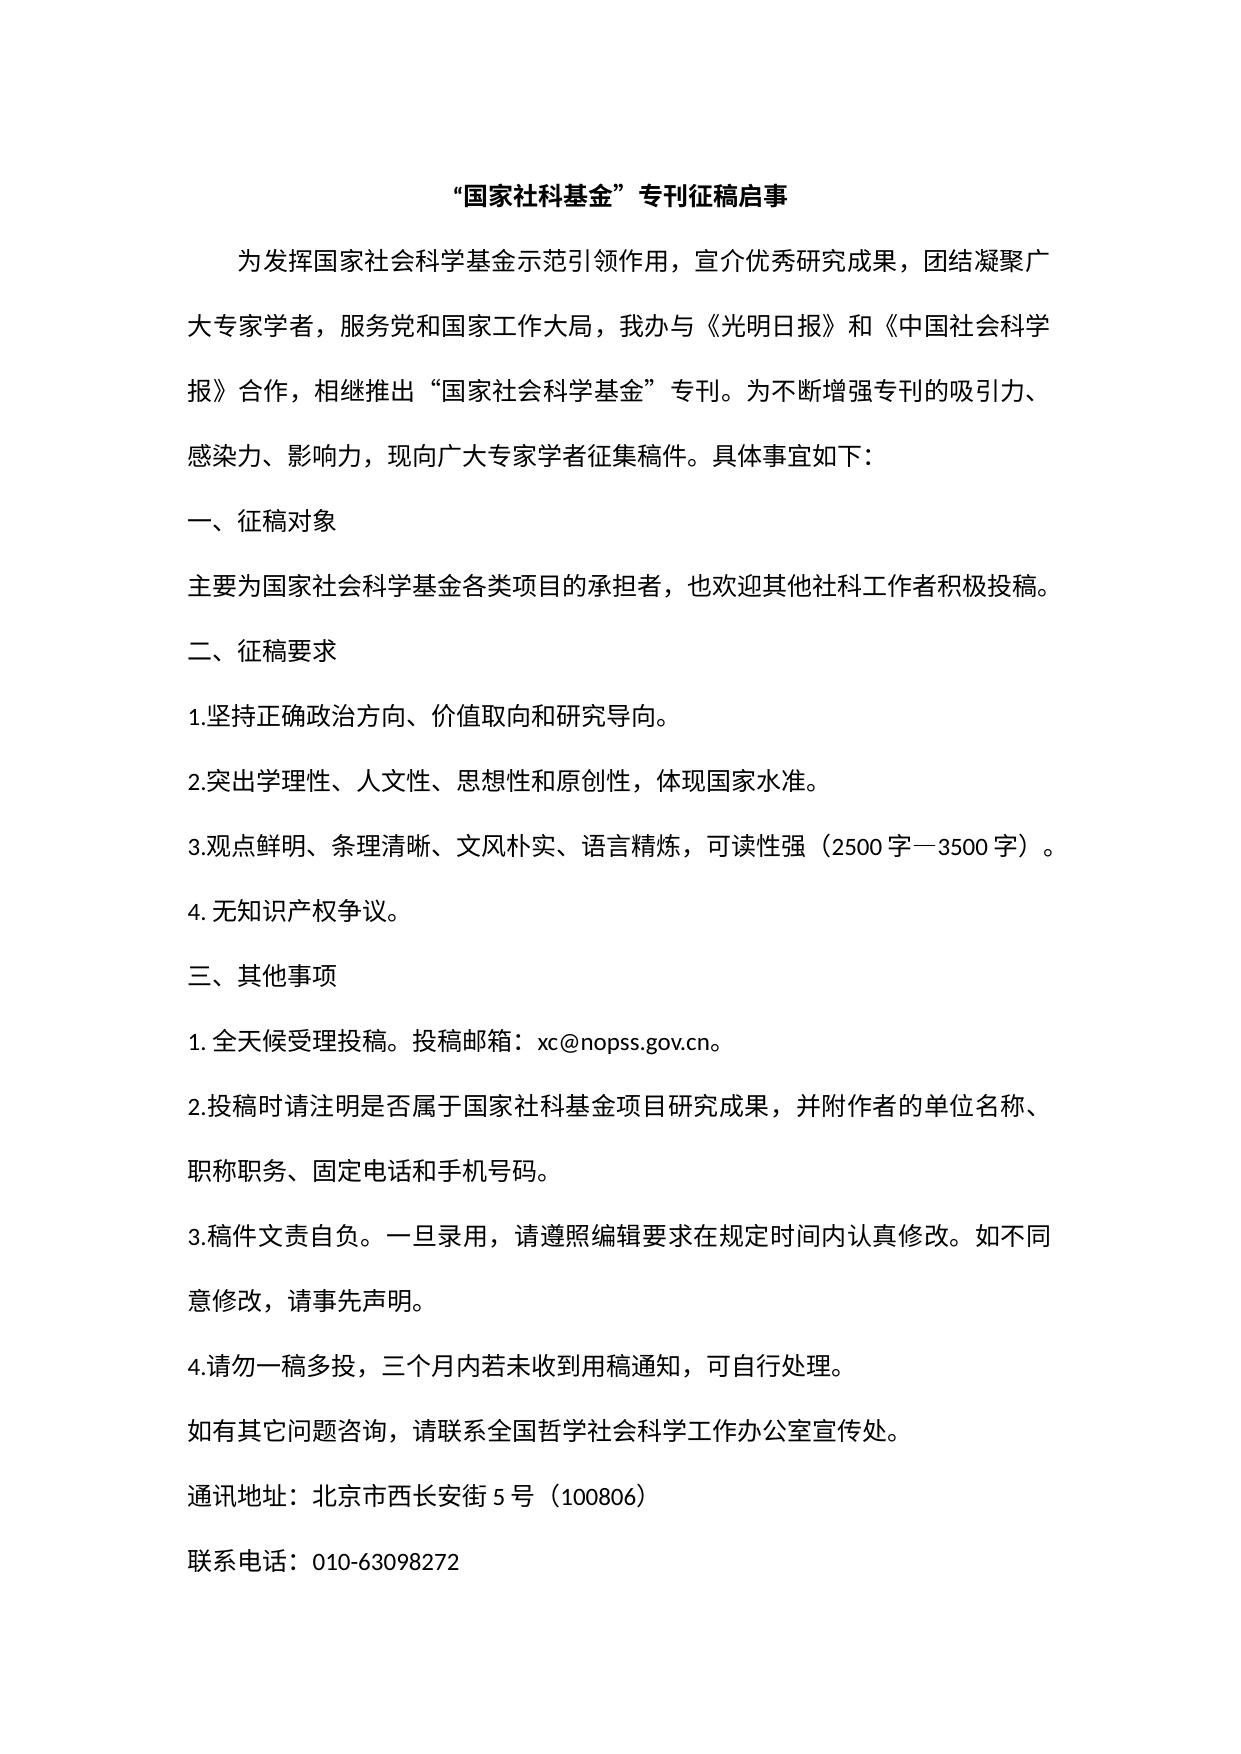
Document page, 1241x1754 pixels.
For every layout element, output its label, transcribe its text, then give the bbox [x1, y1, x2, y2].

text 3.观点鲜明、条理清晰、文风朴实、语言精炼，可读性强（2500字—3500字）。 [187, 812, 1053, 877]
text 二、征稿要求 [187, 617, 1053, 682]
text 1. 全天候受理投稿。投稿邮箱：xc@nopss.gov.cn。 [187, 1007, 1053, 1072]
text 联系电话：010-63098272 [187, 1527, 1053, 1592]
text “国家社科基金”专刊征稿启事 [187, 162, 1053, 227]
text 三、其他事项 [187, 942, 1053, 1007]
text 1.坚持正确政治方向、价值取向和研究导向。 [187, 682, 1053, 747]
text 4. 无知识产权争议。 [187, 877, 1053, 942]
text 主要为国家社会科学基金各类项目的承担者，也欢迎其他社科工作者积极投稿。 [187, 552, 1053, 617]
text 2.突出学理性、人文性、思想性和原创性，体现国家水准。 [187, 747, 1053, 812]
text 一、征稿对象 [187, 487, 1053, 552]
text 为发挥国家社会科学基金示范引领作用，宣介优秀研究成果，团结凝聚广大专家学者，服务党和国家工作大局，我办与《光明日报》和《中国社会科学报》合作，相继推出“国家社会科学基金”专刊。为不断增强专刊的吸引力、感染力、影响力，现向广大专家学者征集稿件。具体事宜如下： [187, 227, 1053, 487]
text 3.稿件文责自负。一旦录用，请遵照编辑要求在规定时间内认真修改。如不同意修改，请事先声明。 [187, 1202, 1053, 1332]
text 通讯地址：北京市西长安街5号（100806） [187, 1462, 1053, 1527]
text 如有其它问题咨询，请联系全国哲学社会科学工作办公室宣传处。 [187, 1397, 1053, 1462]
text 4.请勿一稿多投，三个月内若未收到用稿通知，可自行处理。 [187, 1332, 1053, 1397]
text 2.投稿时请注明是否属于国家社科基金项目研究成果，并附作者的单位名称、职称职务、固定电话和手机号码。 [187, 1072, 1053, 1202]
